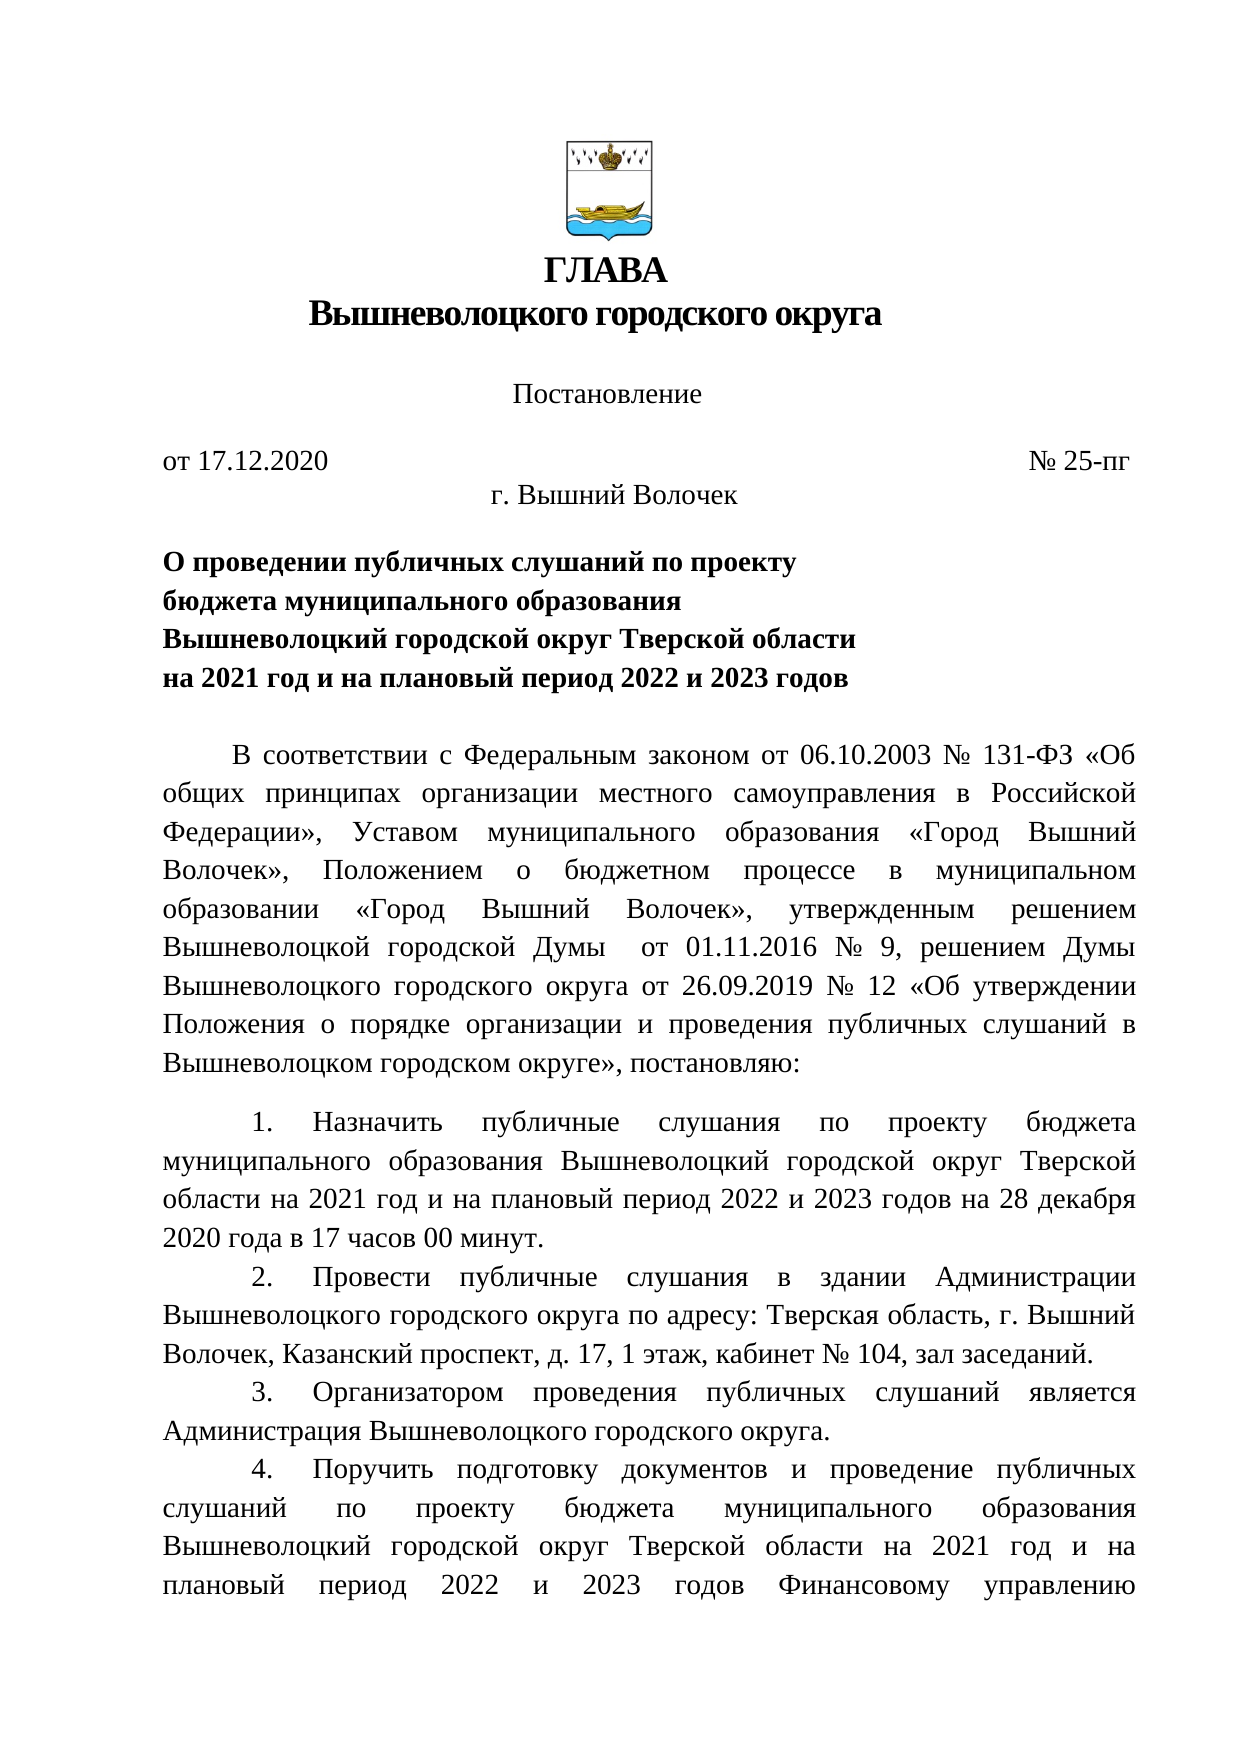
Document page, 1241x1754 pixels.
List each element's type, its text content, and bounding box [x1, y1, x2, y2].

list Назначить публичные слушания по проекту бюджета муниципального образования Вышневолоцкий городской округ Тверской области на 2021 год и на плановый период 2022 и 2023 годов на 28 декабря 2020 года в 17 часов 00 минут. [162, 1104, 1137, 1254]
text на 2021 год и на плановый период 2022 и 2023 годов [162, 660, 1137, 693]
picture [557, 134, 661, 247]
text Постановление [162, 376, 1137, 410]
text от 17.12.2020 № 25-пг [162, 443, 1137, 477]
text бюджета муниципального образования [162, 583, 1137, 616]
text В соответствии с Федеральным законом от 06.10.2003 № 131-ФЗ «Об общих принципах организации местного самоуправления в Российской Федерации», Уставом муниципального образования «Город Вышний Волочек», Положением о бюджетном процессе в муниципальном образовании «Город Вышний Волочек», утвержденным решением Вышневолоцкой городской Думы от 01.11.2016 № 9, решением Думы Вышневолоцкого городского округа от 26.09.2019 № 12 «Об утверждении Положения о порядке организации и проведения публичных слушаний в Вышневолоцком городском округе», постановляю: [162, 737, 1137, 1079]
list Организатором проведения публичных слушаний является Администрация Вышневолоцкого городского округа. [162, 1374, 1137, 1446]
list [162, 1451, 1137, 1601]
text ГЛАВА [162, 247, 998, 290]
list Провести публичные слушания в здании Администрации Вышневолоцкого городского округа по адресу: Тверская область, г. Вышний Волочек, Казанский проспект, д. 17, 1 этаж, кабинет № 104, зал заседаний. [162, 1259, 1137, 1369]
text О проведении публичных слушаний по проекту [162, 544, 1137, 578]
text Вышневолоцкий городской округ Тверской области [162, 621, 1137, 655]
text Вышневолоцкого городского округа [162, 290, 998, 333]
text г. Вышний Волочек [162, 477, 1137, 511]
